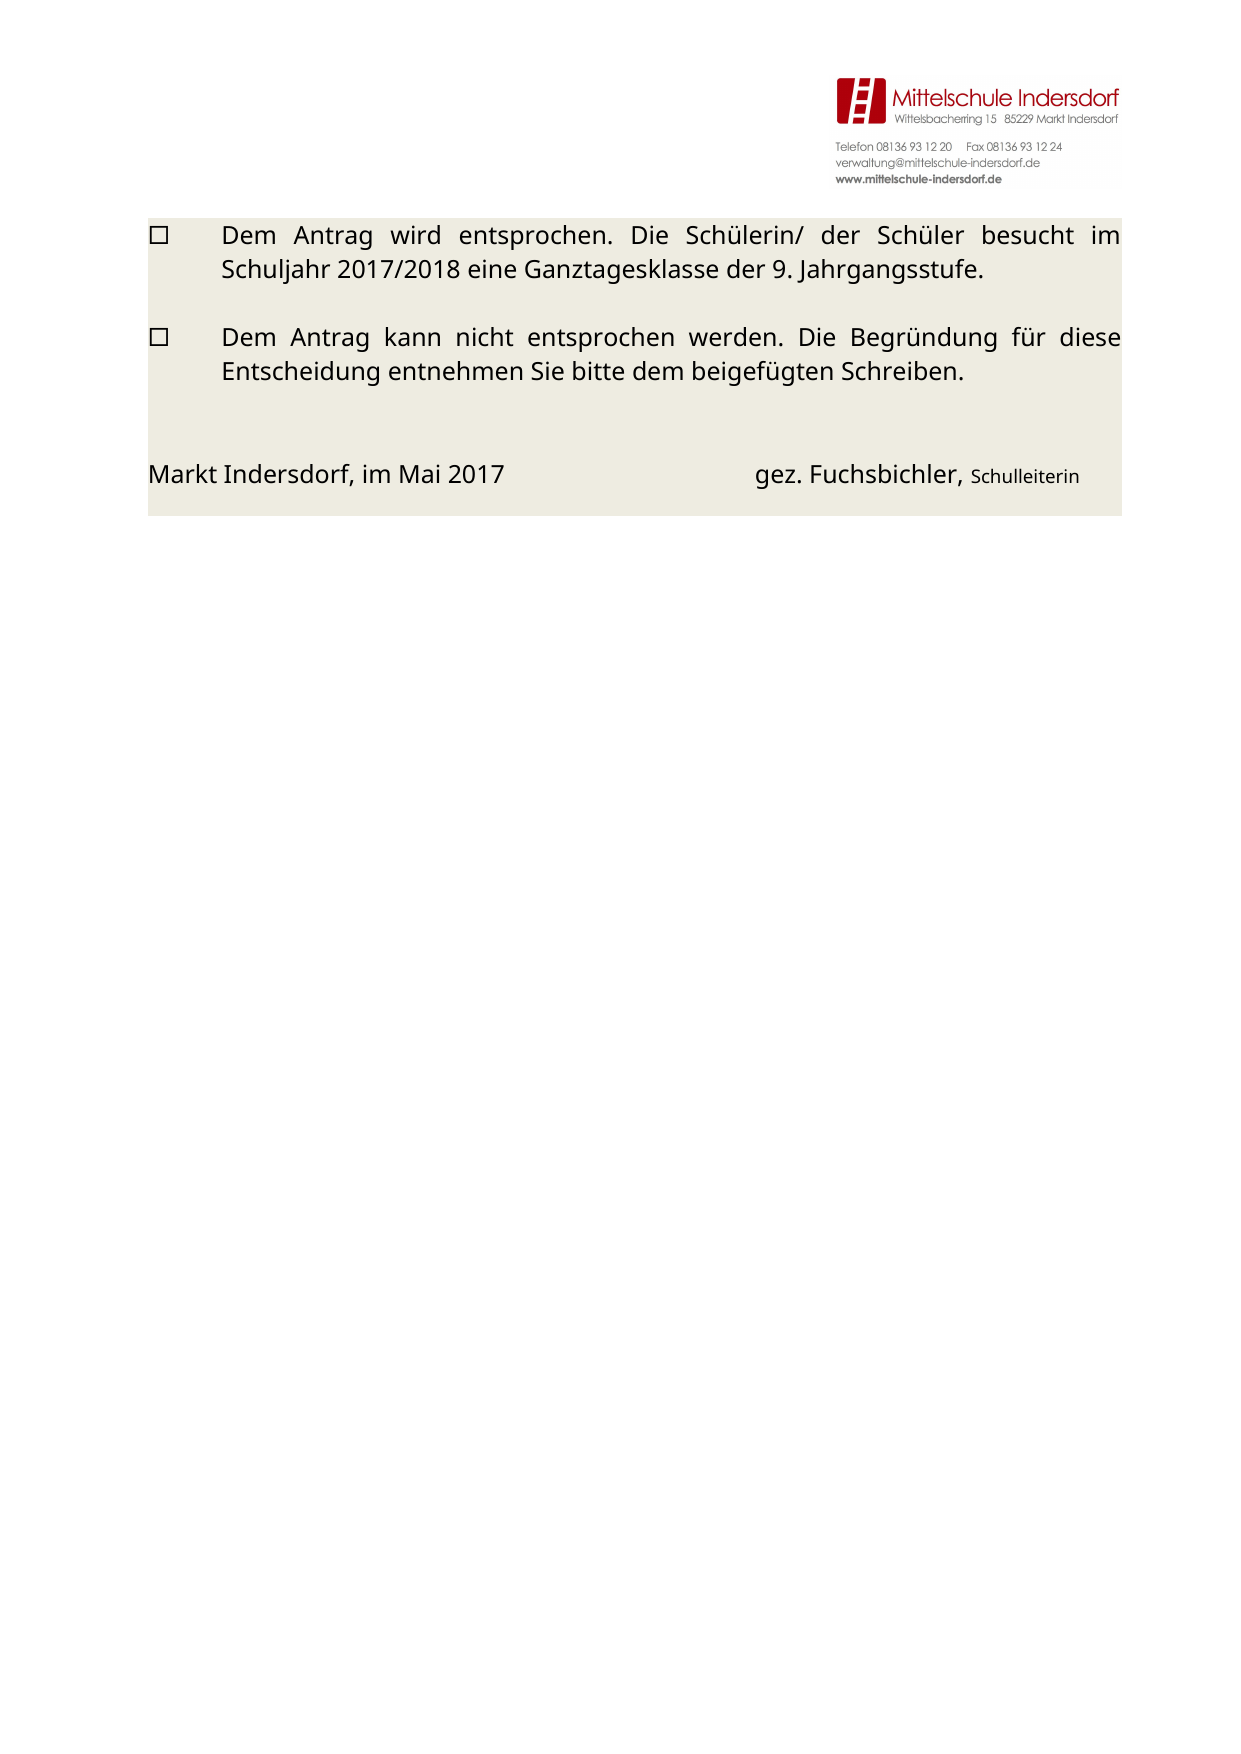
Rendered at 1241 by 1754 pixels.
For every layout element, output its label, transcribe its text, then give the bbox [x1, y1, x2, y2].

text Dem Antrag wird entsprochen. Die Schülerin/ der Schüler besucht im Schuljahr 2017/2018 eine Ganztagesklasse der 9. Jahrgangsstufe. [148, 218, 1122, 286]
text Markt Indersdorf, im Mai 2017 gez. Fuchsbichler, Schulleiterin [148, 456, 1122, 490]
picture [828, 75, 1123, 189]
text Dem Antrag kann nicht entsprochen werden. Die Begründung für diese Entscheidung entnehmen Sie bitte dem beigefügten Schreiben. [148, 320, 1122, 388]
